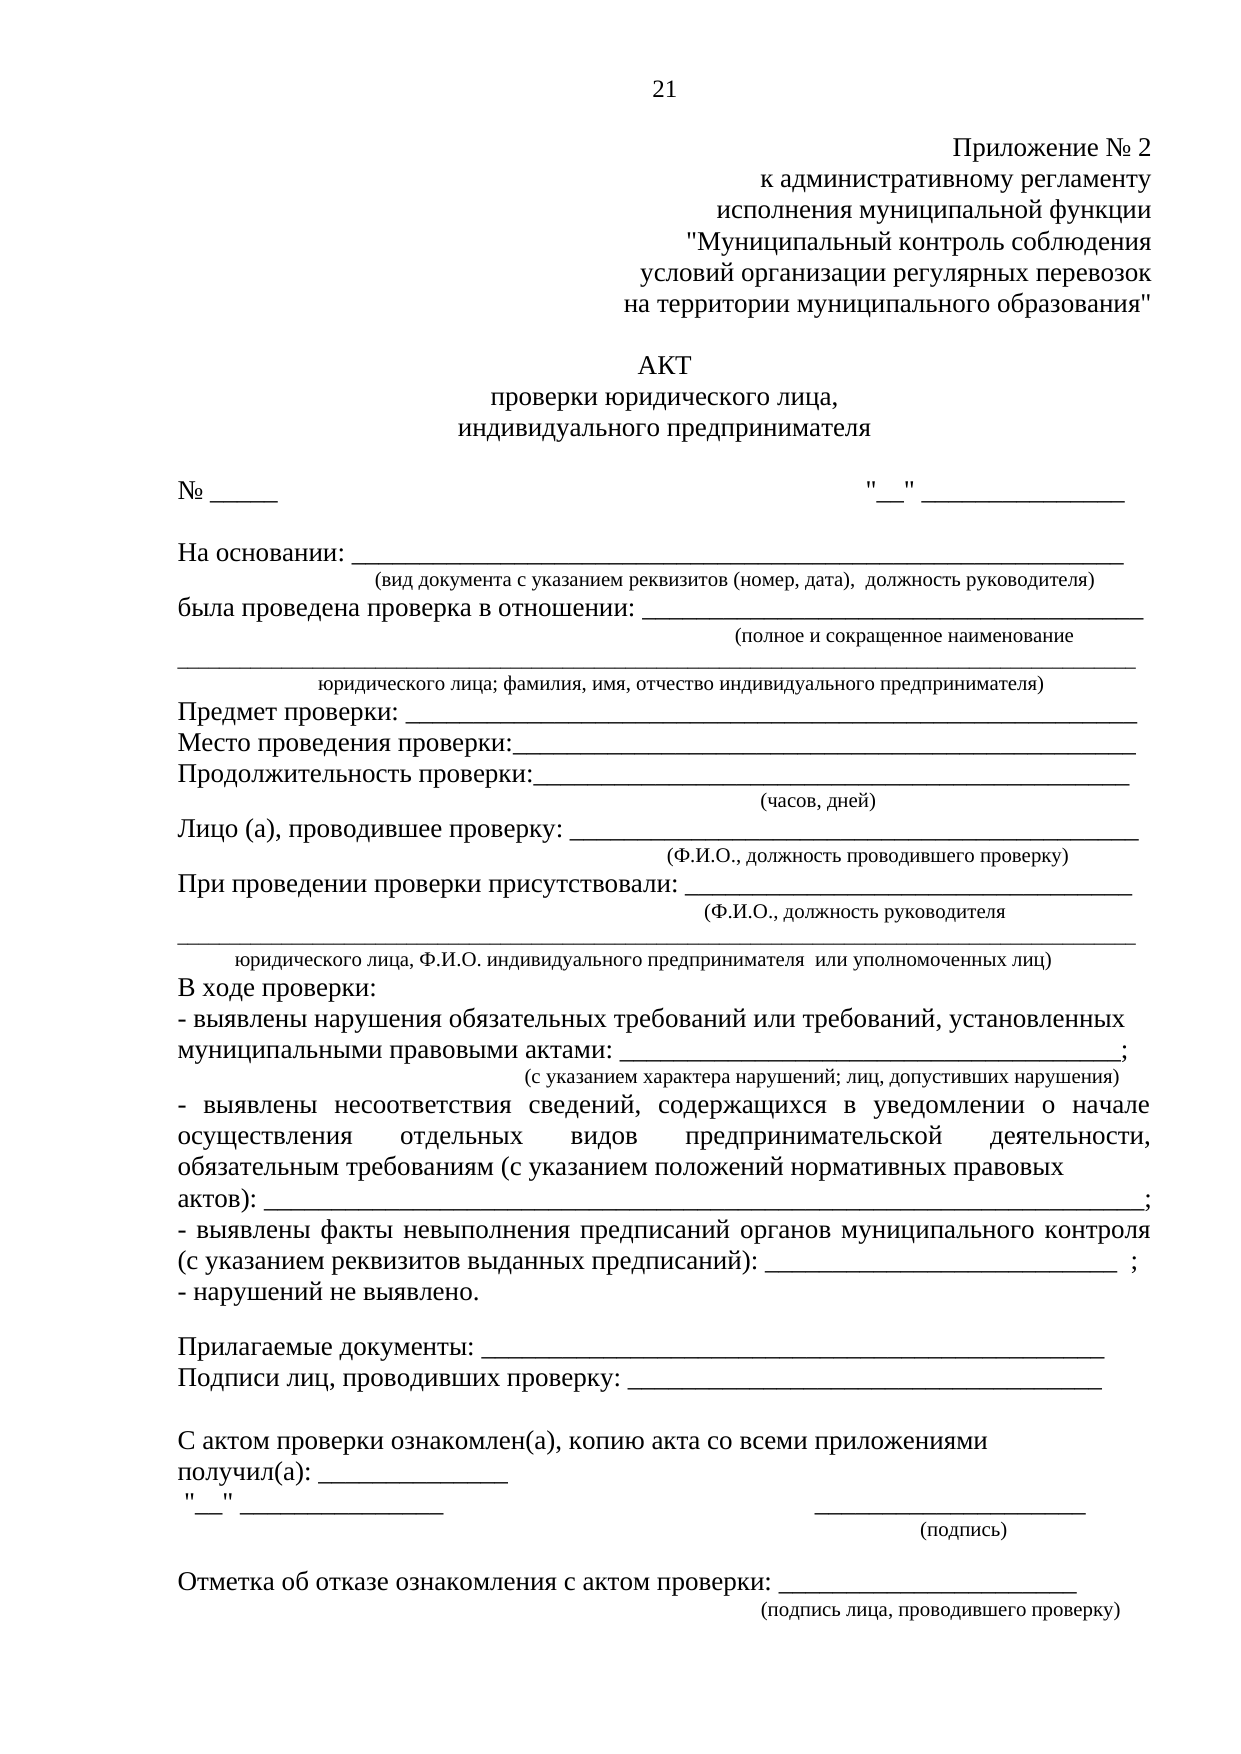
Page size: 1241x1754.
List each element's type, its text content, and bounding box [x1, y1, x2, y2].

text актов): _________________________________________________________________; [177, 1182, 1152, 1213]
text проверки юридического лица, [177, 380, 1152, 412]
text ____________________________________________________________________________________________ [177, 647, 1152, 671]
text Предмет проверки: ______________________________________________________ [177, 695, 1152, 726]
text Продолжительность проверки:____________________________________________ [177, 757, 1152, 788]
text индивидуального предпринимателя [177, 412, 1152, 443]
text № _____ "__" _______________ [177, 474, 1152, 505]
text "__" _______________ ____________________ [177, 1486, 1152, 1517]
text АКТ [177, 349, 1152, 380]
text При проведении проверки присутствовали: _________________________________ [177, 867, 1152, 898]
text - нарушений не выявлено. [177, 1275, 1152, 1306]
text - выявлены факты невыполнения предписаний органов муниципального контроля (с указанием реквизитов выданных предписаний): __________________________ ; [177, 1213, 1152, 1275]
text - выявлены нарушения обязательных требований или требований, установленных [177, 1002, 1152, 1033]
text (Ф.И.О., должность проводившего проверку) [177, 843, 1152, 867]
text (с указанием характера нарушений; лиц, допустивших нарушения) [398, 1064, 1152, 1088]
text (Ф.И.О., должность руководителя [177, 898, 1152, 923]
text (полное и сокращенное наименование [177, 622, 1152, 647]
text Отметка об отказе ознакомления с актом проверки: ______________________ [177, 1565, 1152, 1596]
text муниципальными правовыми актами: _____________________________________; [177, 1033, 1152, 1064]
text условий организации регулярных перевозок [177, 256, 1152, 287]
text Лицо (а), проводившее проверку: __________________________________________ [177, 812, 1152, 843]
text получил(а): ______________ [177, 1455, 1152, 1486]
text ____________________________________________________________________________________________ [177, 923, 1152, 947]
text на территории муниципального образования" [177, 287, 1152, 318]
text юридического лица; фамилия, имя, отчество индивидуального предпринимателя) [177, 671, 1152, 695]
text "Муниципальный контроль соблюдения [177, 225, 1152, 256]
text - выявлены несоответствия сведений, содержащихся в уведомлении о начале осуществления отдельных видов предпринимательской деятельности, обязательным требованиям (с указанием положений нормативных правовых [177, 1088, 1152, 1182]
text (вид документа с указанием реквизитов (номер, дата), должность руководителя) [177, 567, 1152, 591]
text (подпись лица, проводившего проверку) [177, 1596, 1152, 1621]
text Приложение № 2 [177, 131, 1152, 162]
text С актом проверки ознакомлен(а), копию акта со всеми приложениями [177, 1424, 1152, 1455]
text (часов, дней) [177, 788, 1152, 812]
text Прилагаемые документы: ______________________________________________ [177, 1330, 1152, 1361]
text исполнения муниципальной функции [177, 193, 1152, 225]
text (подпись) [177, 1517, 1152, 1541]
text была проведена проверка в отношении: _____________________________________ [177, 591, 1152, 622]
text В ходе проверки: [177, 971, 1152, 1002]
text Подписи лиц, проводивших проверку: ___________________________________ [177, 1361, 1152, 1393]
text к административному регламенту [177, 162, 1152, 193]
text Место проведения проверки:______________________________________________ [177, 726, 1152, 757]
text На основании: _________________________________________________________ [177, 536, 1152, 567]
text юридического лица, Ф.И.О. индивидуального предпринимателя или уполномоченных лиц) [177, 947, 1152, 971]
